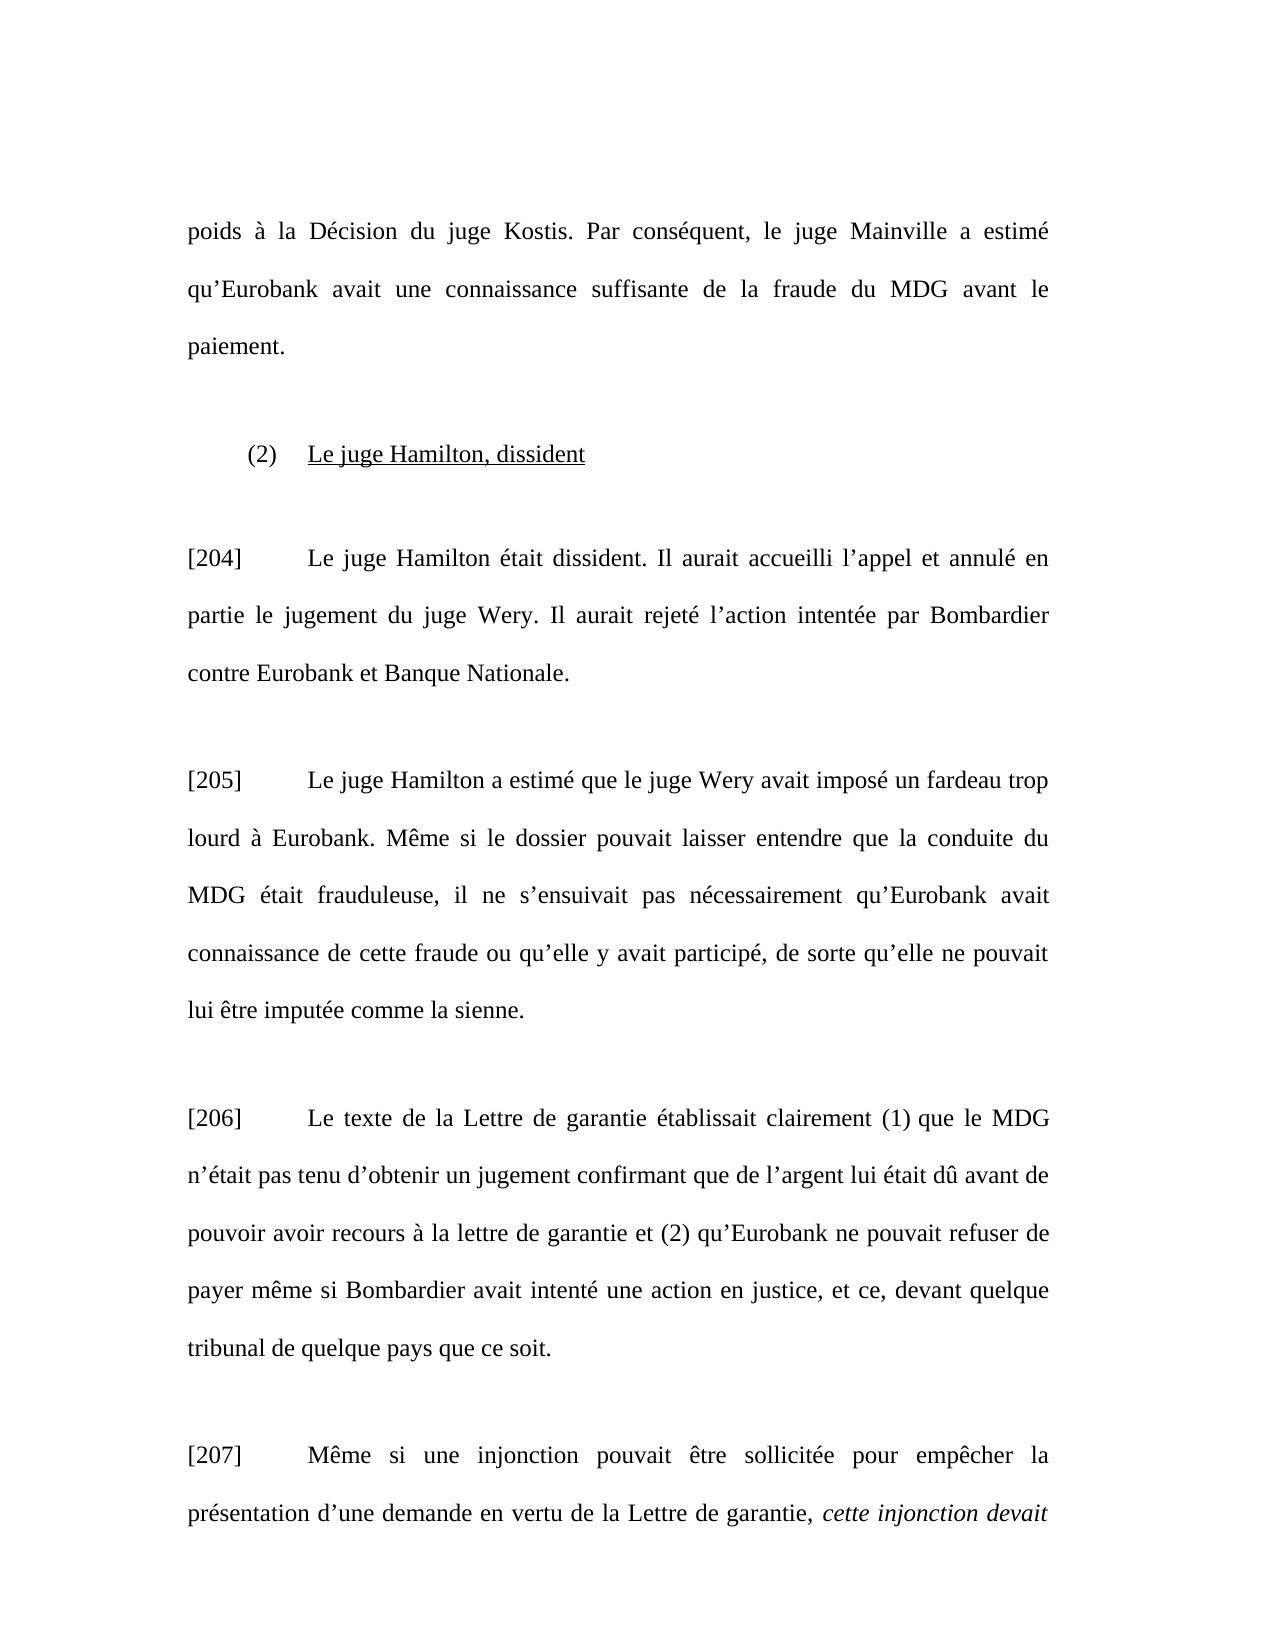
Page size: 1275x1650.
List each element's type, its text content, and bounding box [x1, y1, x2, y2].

title Le juge Hamilton, dissident [247, 439, 1050, 468]
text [187, 1440, 1050, 1526]
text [187, 216, 1050, 360]
text Le juge Hamilton a estimé que le juge Wery avait imposé un fardeau trop lourd à Eurobank. Même si le dossier pouvait laisser entendre que la conduite du MDG était frauduleuse, il ne s’ensuivait pas nécessairement qu’Eurobank avait connaissance de cette fraude ou qu’elle y avait participé, de sorte qu’elle ne pouvait lui être imputée comme la sienne. [187, 765, 1050, 1024]
text Le texte de la Lettre de garantie établissait clairement (1) que le MDG n’était pas tenu d’obtenir un jugement confirmant que de l’argent lui était dû avant de pouvoir avoir recours à la lettre de garantie et (2) qu’Eurobank ne pouvait refuser de payer même si Bombardier avait intenté une action en justice, et ce, devant quelque tribunal de quelque pays que ce soit. [187, 1103, 1050, 1361]
text Le juge Hamilton était dissident. Il aurait accueilli l’appel et annulé en partie le jugement du juge Wery. Il aurait rejeté l’action intentée par Bombardier contre Eurobank et Banque Nationale. [187, 543, 1050, 686]
